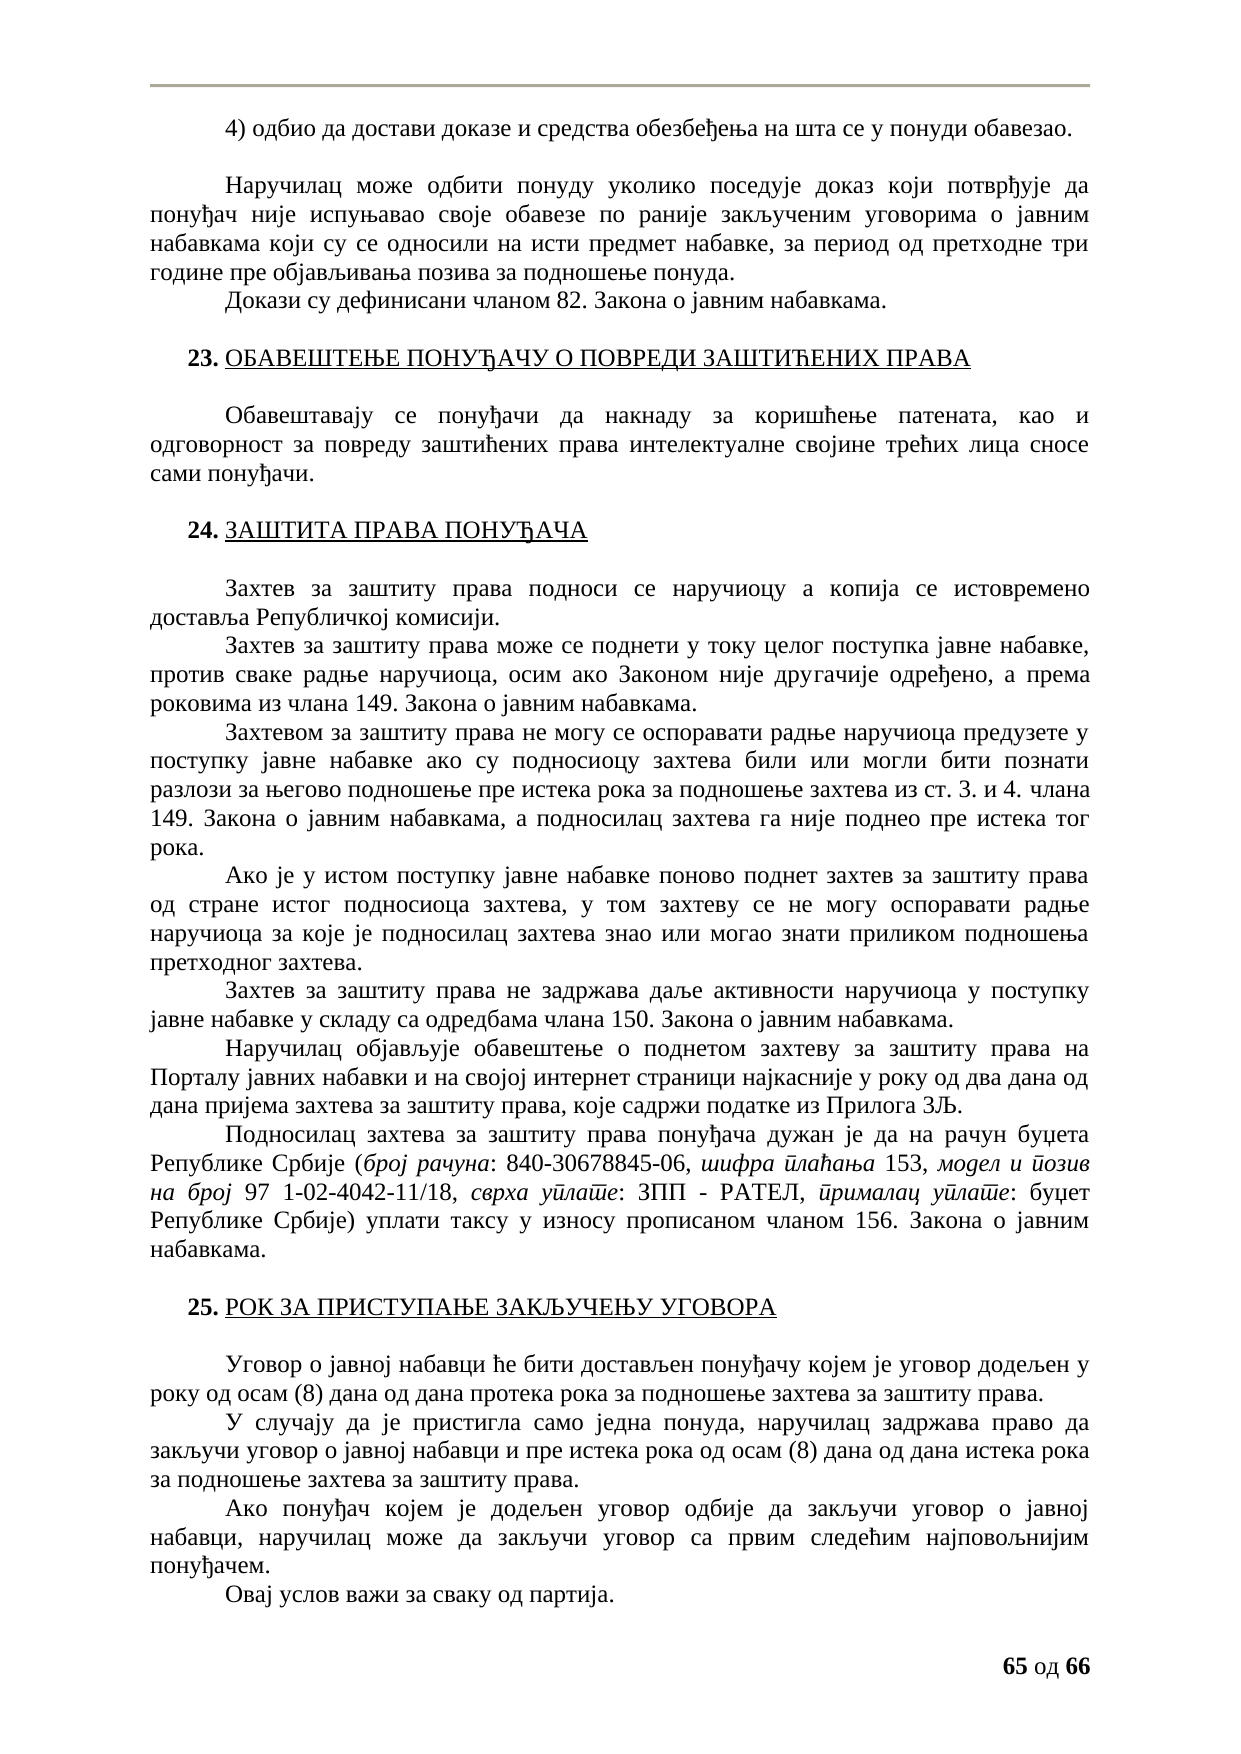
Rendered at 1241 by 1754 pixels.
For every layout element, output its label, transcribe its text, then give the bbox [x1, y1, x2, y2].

text Наручилац објављује обавештење о поднетом захтеву за заштиту права на Порталу јавних набавки и на својој интернет страници најкасније у року од два дана од дана пријема захтева за заштиту права, које садржи податке из Прилога 3Љ. [150, 1033, 1090, 1119]
text 4) одбио да достави доказе и средства обезбеђења на шта се у понуди обавезао. [150, 113, 1090, 142]
text Захтевом за заштиту права не могу се оспоравати радње наручиоца предузете у поступку јавне набавке ако су подносиоцу захтева били или могли бити познати разлози за његово подношење пре истека рока за подношење захтева из ст. 3. и 4. члана 149. Закона о јавним набавкама, а подносилац захтева га није поднео пре истека тог рока. [150, 717, 1090, 860]
text Уговор о јавној набавци ће бити достављен понуђачу којем је уговор додељен у року од осам (8) дана од дана протека рока за подношење захтева за заштиту права. [150, 1349, 1090, 1407]
text Захтев за заштиту права подноси се наручиоцу а копија се истовремено доставља Републичкој комисији. [150, 573, 1090, 630]
text Oбавештавају се понуђачи да накнаду за коришћење патената, као и одговорност за повреду заштићених права интелектуалне својине трећих лица сносе сами понуђачи. [150, 400, 1090, 487]
text Подносилац захтева за заштиту права понуђача дужан је да на рачун буџета Републике Србије (број рачуна: 840-30678845-06, шифра плаћања 153, модел и позив на број 97 1-02-4042-11/18, сврха уплате: ЗПП - РАТЕЛ, прималац уплате: буџет Републике Србије) уплати таксу у износу прописаном чланом 156. Закона о јавним набавкама. [150, 1119, 1090, 1263]
text У случају да је пристигла само једна понуда, наручилац задржава право да закључи уговор о јавној набавци и пре истека рока од осам (8) дана од дана истека рока за подношење захтева за заштиту права. [150, 1407, 1090, 1493]
list ЗАШТИТА ПРАВА ПОНУЂАЧА [187, 515, 1090, 544]
list Рок за ПРИСТУПАЊЕ закључењУ уговора [187, 1292, 1090, 1320]
text Овај услов важи за сваку од партија. [150, 1579, 1090, 1608]
text Ако понуђач којем је додељен уговор одбије да закључи уговор о јавној набавци, наручилац може да закључи уговор са првим следећим најповољнијим понуђачем. [150, 1493, 1090, 1579]
text Докази су дефинисани чланом 82. Закона о јавним набавкама. [150, 285, 1090, 314]
text Наручилац може одбити понуду уколико поседује доказ који потврђује да понуђач није испуњавао своје обавезе по раније закљученим уговорима о јавним набавкама који су се односили на исти предмет набавке, за период од претходне три године пре објављивања позива за подношење понуда. [150, 170, 1090, 285]
text Ако је у истом поступку јавне набавке поново поднет захтев за заштиту права од стране истог подносиоца захтева, у том захтеву се не могу оспоравати радње наручиоца за које је подносилац захтева знао или могао знати приликом подношења претходног захтева. [150, 860, 1090, 975]
list ОБАВЕШТЕЊЕ ПОНУЂАЧУ О ПОВРЕДИ ЗАШТИЋЕНИХ ПРАВА [187, 343, 1090, 372]
text Захтев за заштиту права не задржава даље активности наручиоца у поступку јавне набавке у складу са одредбама члана 150. Закона о јавним набавкама. [150, 975, 1090, 1033]
text Захтев за заштиту права може се поднети у току целог поступка јавне набавке, против сваке радње наручиоца, осим ако Законом није другачије одређено, а према роковима из члана 149. Закона о јавним набавкама. [150, 630, 1090, 717]
